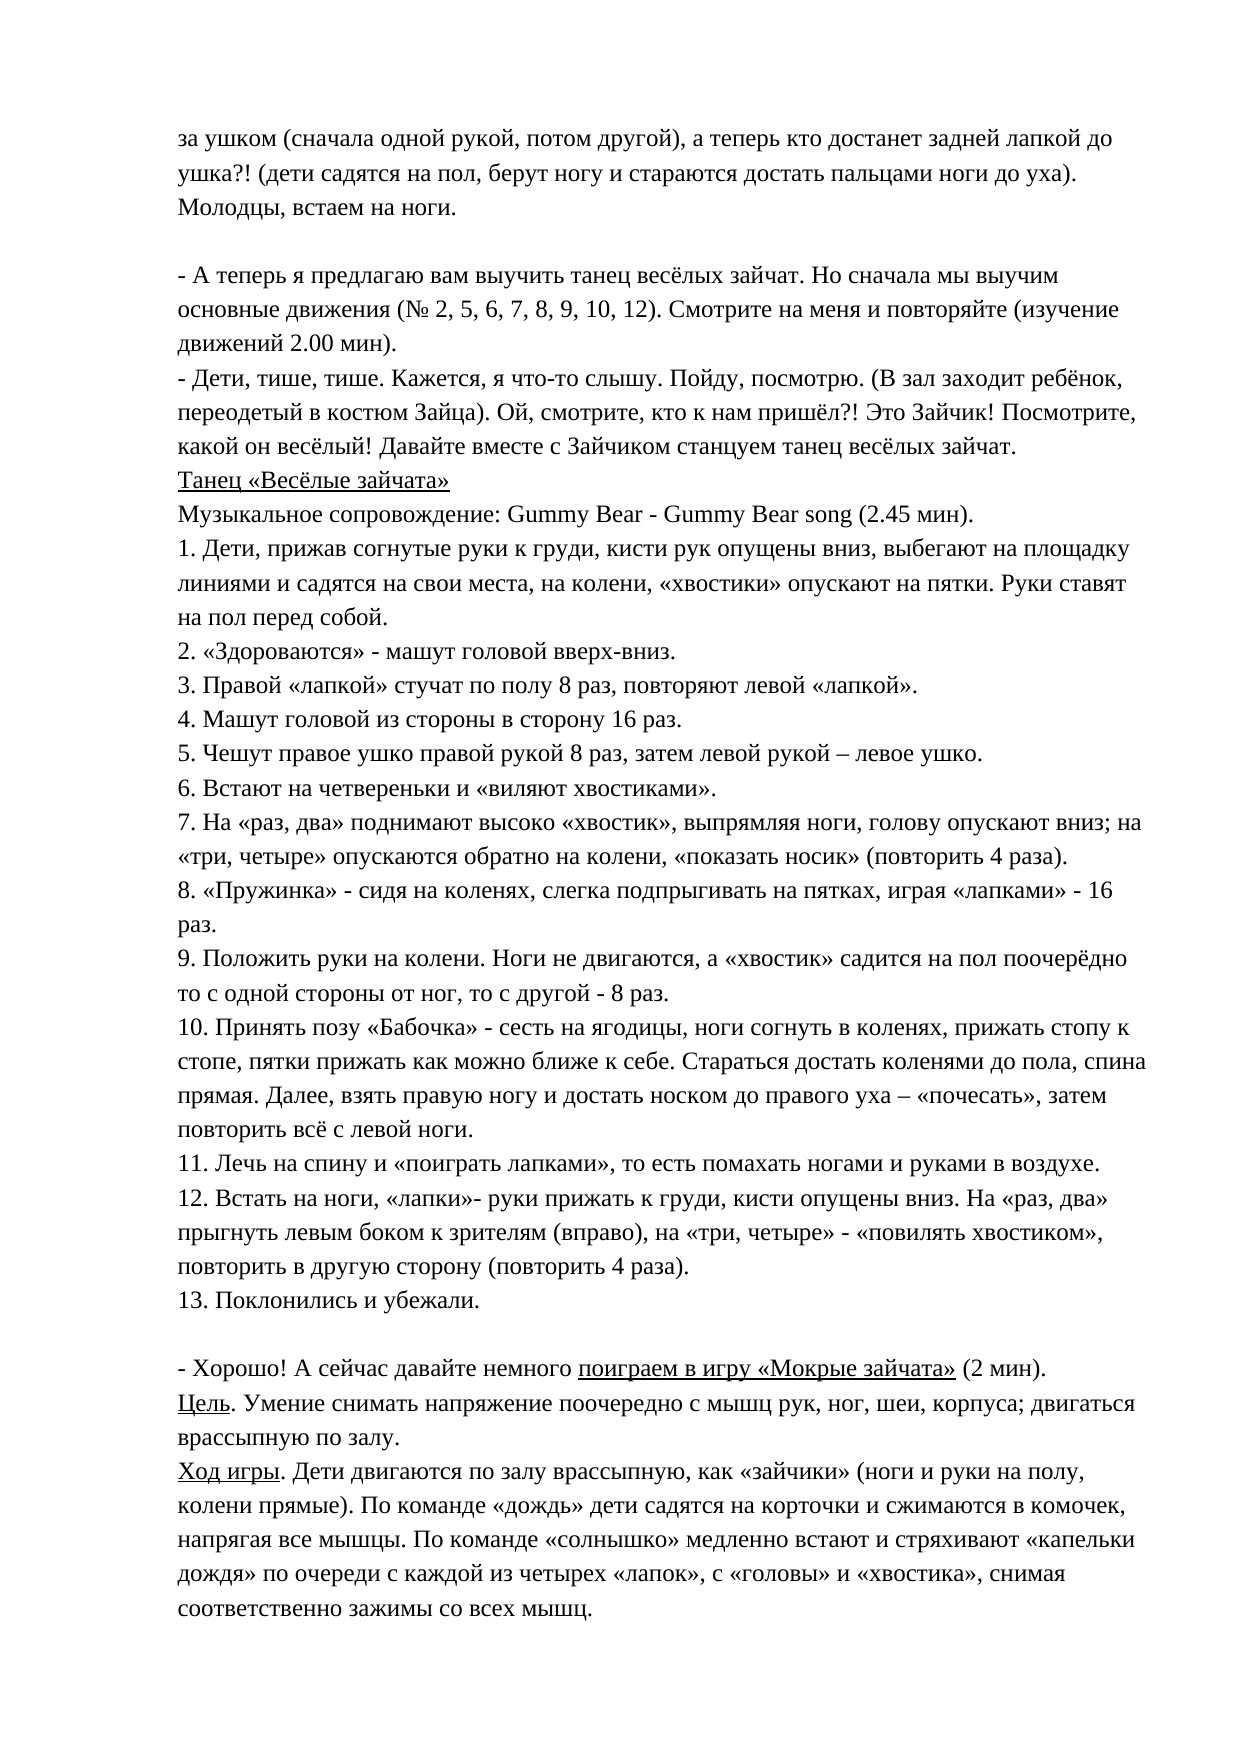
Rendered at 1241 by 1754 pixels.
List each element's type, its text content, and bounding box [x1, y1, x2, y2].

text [177, 118, 1152, 221]
text Танец «Весёлые зайчата» [177, 460, 1152, 494]
text 6. Встают на четвереньки и «виляют хвостиками». [177, 767, 1152, 801]
text 8. «Пружинка» - сидя на коленях, слегка подпрыгивать на пятках, играя «лапками» - 16 раз. [177, 870, 1152, 938]
text Ход игры. Дети двигаются по залу врассыпную, как «зайчики» (ноги и руки на полу, колени прямые). По команде «дождь» дети садятся на корточки и сжимаются в комочек, напрягая все мышцы. По команде «солнышко» медленно встают и стряхивают «капельки дождя» по очереди с каждой из четырех «лапок», с «головы» и «хвостика», снимая соответственно зажимы со всех мышц. [177, 1451, 1152, 1621]
text 3. Правой «лапкой» стучат по полу 8 раз, повторяют левой «лапкой». [177, 665, 1152, 699]
text 2. «Здороваются» - машут головой вверх-вниз. [177, 631, 1152, 665]
text - Хорошо! А сейчас давайте немного поиграем в игру «Мокрые зайчата» (2 мин). [177, 1348, 1152, 1382]
text 7. На «раз, два» поднимают высоко «хвостик», выпрямляя ноги, голову опускают вниз; на «три, четыре» опускаются обратно на колени, «показать носик» (повторить 4 раза). [177, 801, 1152, 870]
text 11. Лечь на спину и «поиграть лапками», то есть помахать ногами и руками в воздухе. [177, 1143, 1152, 1177]
text 4. Машут головой из стороны в сторону 16 раз. [177, 699, 1152, 733]
text 9. Положить руки на колени. Ноги не двигаются, а «хвостик» садится на пол поочерёдно то с одной стороны от ног, то с другой - 8 раз. [177, 938, 1152, 1006]
text 5. Чешут правое ушко правой рукой 8 раз, затем левой рукой – левое ушко. [177, 733, 1152, 767]
text 13. Поклонились и убежали. [177, 1280, 1152, 1314]
text 1. Дети, прижав согнутые руки к груди, кисти рук опущены вниз, выбегают на площадку линиями и садятся на свои места, на колени, «хвостики» опускают на пятки. Руки ставят на пол перед собой. [177, 528, 1152, 631]
text Цель. Умение снимать напряжение поочередно с мышц рук, ног, шеи, корпуса; двигаться врассыпную по залу. [177, 1382, 1152, 1451]
text - А теперь я предлагаю вам выучить танец весёлых зайчат. Но сначала мы выучим основные движения (№ 2, 5, 6, 7, 8, 9, 10, 12). Смотрите на меня и повторяйте (изучение движений 2.00 мин). [177, 255, 1152, 357]
text 12. Встать на ноги, «лапки»- руки прижать к груди, кисти опущены вниз. На «раз, два» прыгнуть левым боком к зрителям (вправо), на «три, четыре» - «повилять хвостиком», повторить в другую сторону (повторить 4 раза). [177, 1177, 1152, 1280]
text 10. Принять позу «Бабочка» - сесть на ягодицы, ноги согнуть в коленях, прижать стопу к стопе, пятки прижать как можно ближе к себе. Стараться достать коленями до пола, спина прямая. Далее, взять правую ногу и достать носком до правого уха – «почесать», затем повторить всё с левой ноги. [177, 1006, 1152, 1143]
text - Дети, тише, тише. Кажется, я что-то слышу. Пойду, посмотрю. (В зал заходит ребёнок, переодетый в костюм Зайца). Ой, смотрите, кто к нам пришёл?! Это Зайчик! Посмотрите, какой он весёлый! Давайте вместе с Зайчиком станцуем танец весёлых зайчат. [177, 357, 1152, 460]
text Музыкальное сопровождение: Gummy Bear - Gummy Bear song (2.45 мин). [177, 494, 1152, 528]
